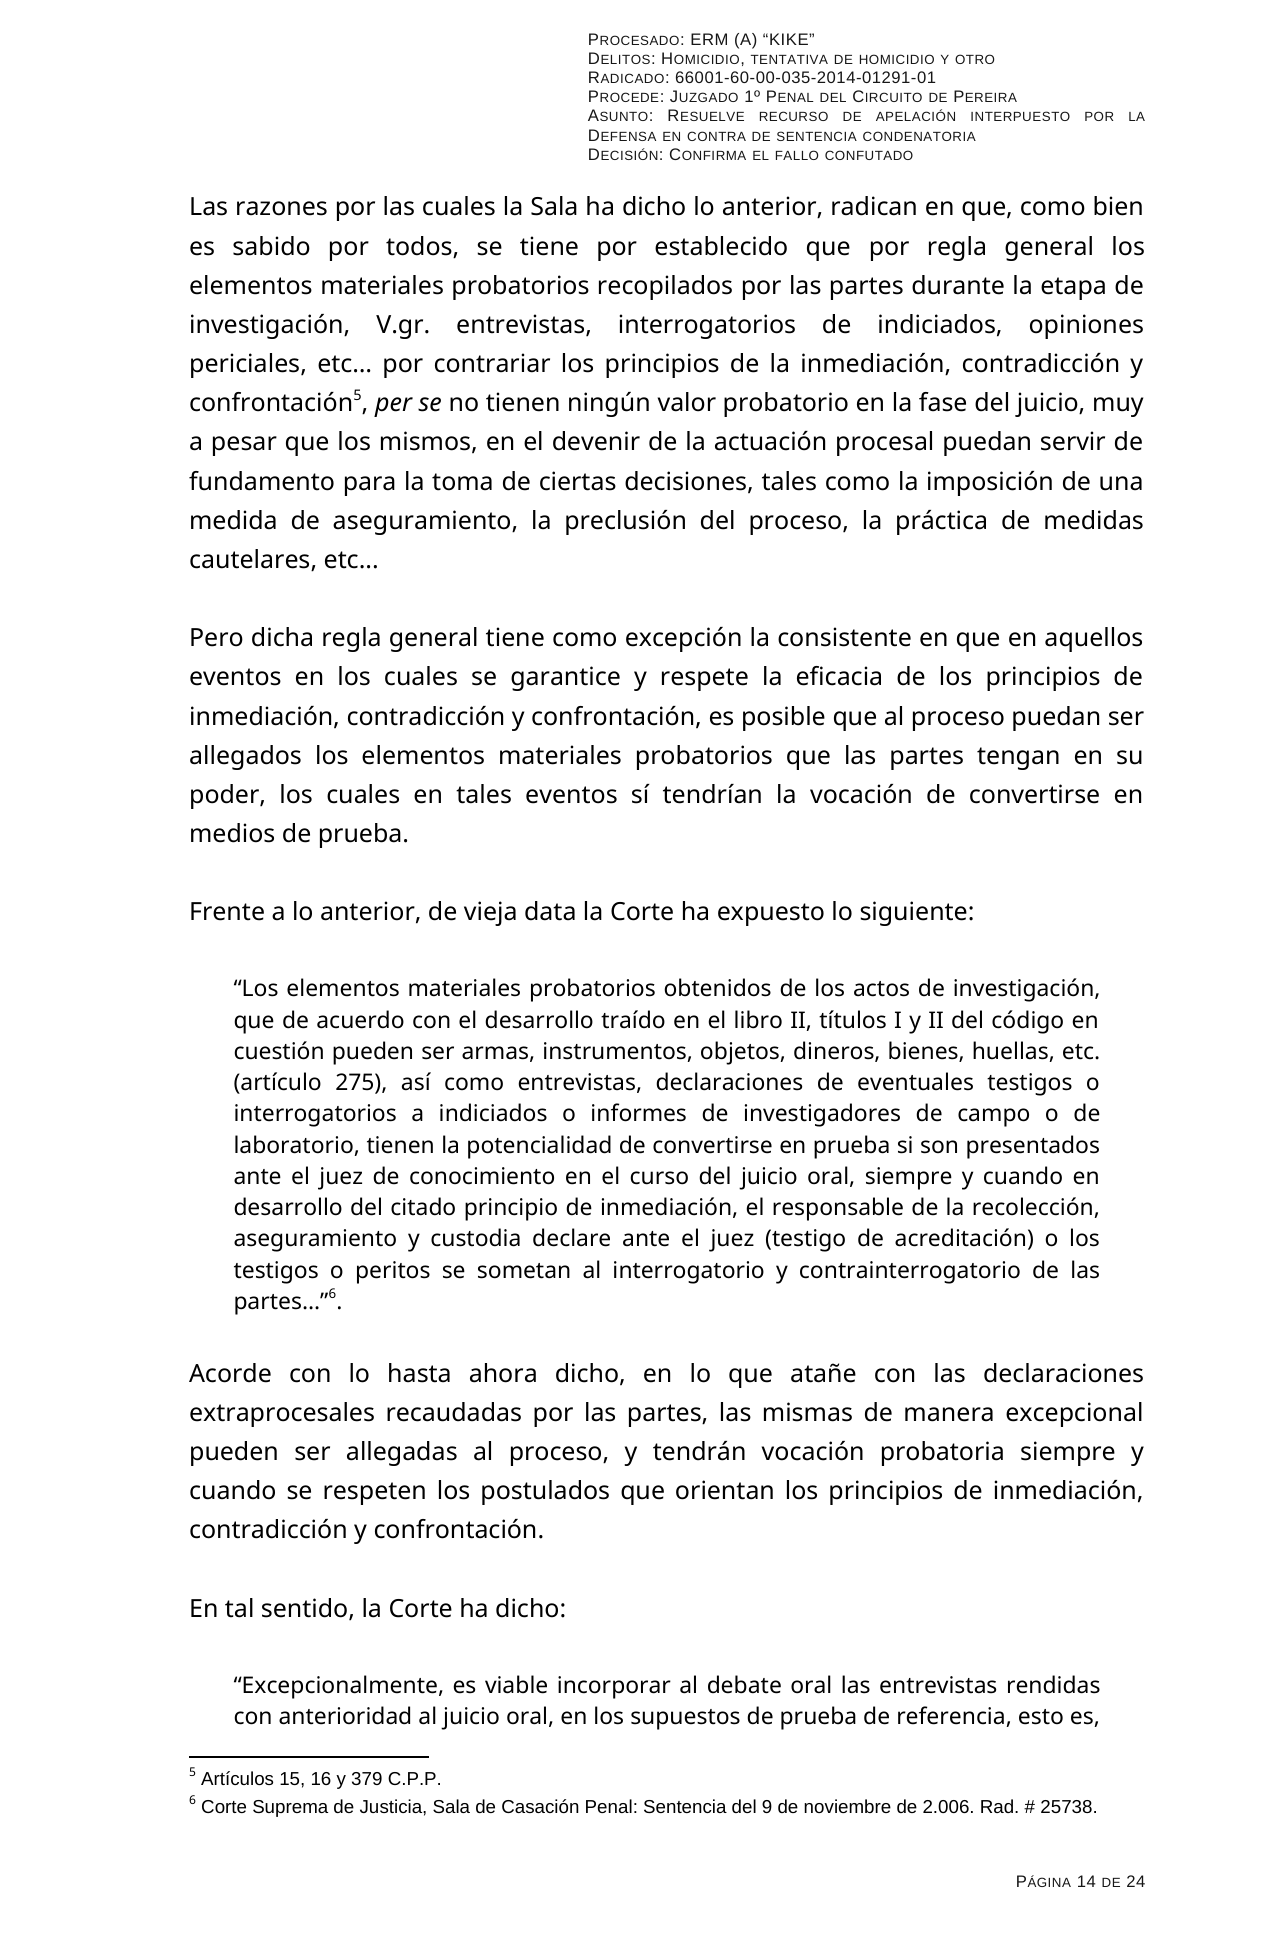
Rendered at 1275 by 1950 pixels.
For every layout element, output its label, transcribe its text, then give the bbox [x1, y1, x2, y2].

text En tal sentido, la Corte ha dicho: [189, 1590, 1145, 1624]
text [233, 1668, 1101, 1731]
text Frente a lo anterior, de vieja data la Corte ha expuesto lo siguiente: [189, 894, 1145, 928]
text “Los elementos materiales probatorios obtenidos de los actos de investigación, que de acuerdo con el desarrollo traído en el libro II, títulos I y II del código en cuestión pueden ser armas, instrumentos, objetos, dineros, bienes, huellas, etc. (artículo 275), así como entrevistas, declaraciones de eventuales testigos o interrogatorios a indiciados o informes de investigadores de campo o de laboratorio, tienen la potencialidad de convertirse en prueba si son presentados ante el juez de conocimiento en el curso del juicio oral, siempre y cuando en desarrollo del citado principio de inmediación, el responsable de la recolección, aseguramiento y custodia declare ante el juez (testigo de acreditación) o los testigos o peritos se sometan al interrogatorio y contrainterrogatorio de las partes…”. [233, 972, 1101, 1316]
text Las razones por las cuales la Sala ha dicho lo anterior, radican en que, como bien es sabido por todos, se tiene por establecido que por regla general los elementos materiales probatorios recopilados por las partes durante la etapa de investigación, V.gr. entrevistas, interrogatorios de indiciados, opiniones periciales, etc… por contrariar los principios de la inmediación, contradicción y confrontación, per se no tienen ningún valor probatorio en la fase del juicio, muy a pesar que los mismos, en el devenir de la actuación procesal puedan servir de fundamento para la toma de ciertas decisiones, tales como la imposición de una medida de aseguramiento, la preclusión del proceso, la práctica de medidas cautelares, etc... [189, 189, 1145, 576]
text Acorde con lo hasta ahora dicho, en lo que atañe con las declaraciones extraprocesales recaudadas por las partes, las mismas de manera excepcional pueden ser allegadas al proceso, y tendrán vocación probatoria siempre y cuando se respeten los postulados que orientan los principios de inmediación, contradicción y confrontación. [189, 1355, 1145, 1546]
text Pero dicha regla general tiene como excepción la consistente en que en aquellos eventos en los cuales se garantice y respete la eficacia de los principios de inmediación, contradicción y confrontación, es posible que al proceso puedan ser allegados los elementos materiales probatorios que las partes tengan en su poder, los cuales en tales eventos sí tendrían la vocación de convertirse en medios de prueba. [189, 620, 1145, 850]
